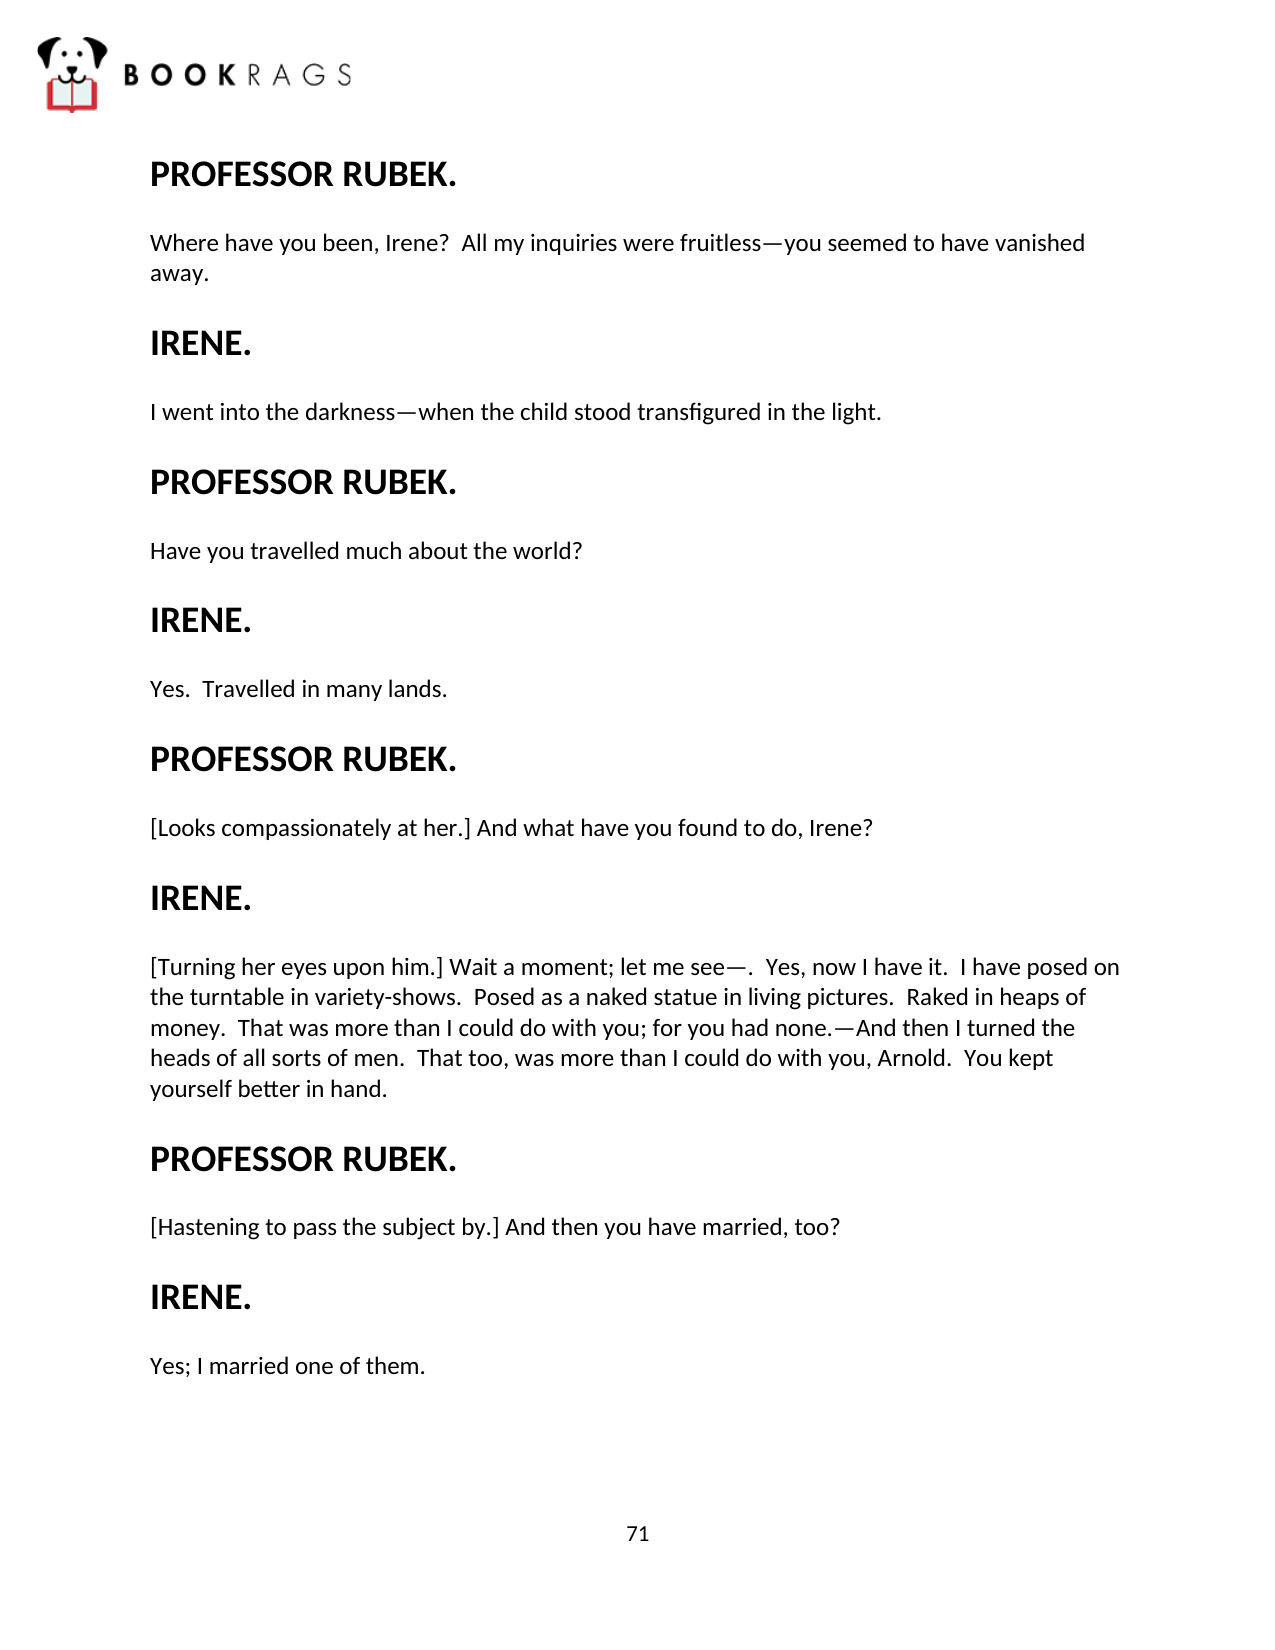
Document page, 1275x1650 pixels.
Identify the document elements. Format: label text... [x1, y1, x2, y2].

text IRENE. [150, 1273, 1125, 1319]
text Yes. Travelled in many lands. [150, 673, 1125, 704]
text [Turning her eyes upon him.] Wait a moment; let me see—. Yes, now I have it. I have posed on the turntable in variety-shows. Posed as a naked statue in living pictures. Raked in heaps of money. That was more than I could do with you; for you had none.—­And then I turned the heads of all sorts of men. That too, was more than I could do with you, Arnold. You kept yourself better in hand. [150, 951, 1125, 1103]
text PROFESSOR RUBEK. [150, 458, 1125, 504]
text [Hastening to pass the subject by.] And then you have married, too? [150, 1211, 1125, 1242]
text IRENE. [150, 319, 1125, 365]
text Yes; I married one of them. [150, 1350, 1125, 1381]
picture [37, 37, 351, 113]
text PROFESSOR RUBEK. [150, 1134, 1125, 1180]
text Have you travelled much about the world? [150, 535, 1125, 565]
text PROFESSOR RUBEK. [150, 735, 1125, 781]
text IRENE. [150, 596, 1125, 642]
text Where have you been, Irene? All my inquiries were fruitless—­you seemed to have vanished away. [150, 227, 1125, 288]
text I went into the darkness—­when the child stood transfigured in the light. [150, 396, 1125, 427]
text IRENE. [150, 874, 1125, 919]
text [Looks compassionately at her.] And what have you found to do, Irene? [150, 812, 1125, 843]
text PROFESSOR RUBEK. [150, 150, 1125, 196]
